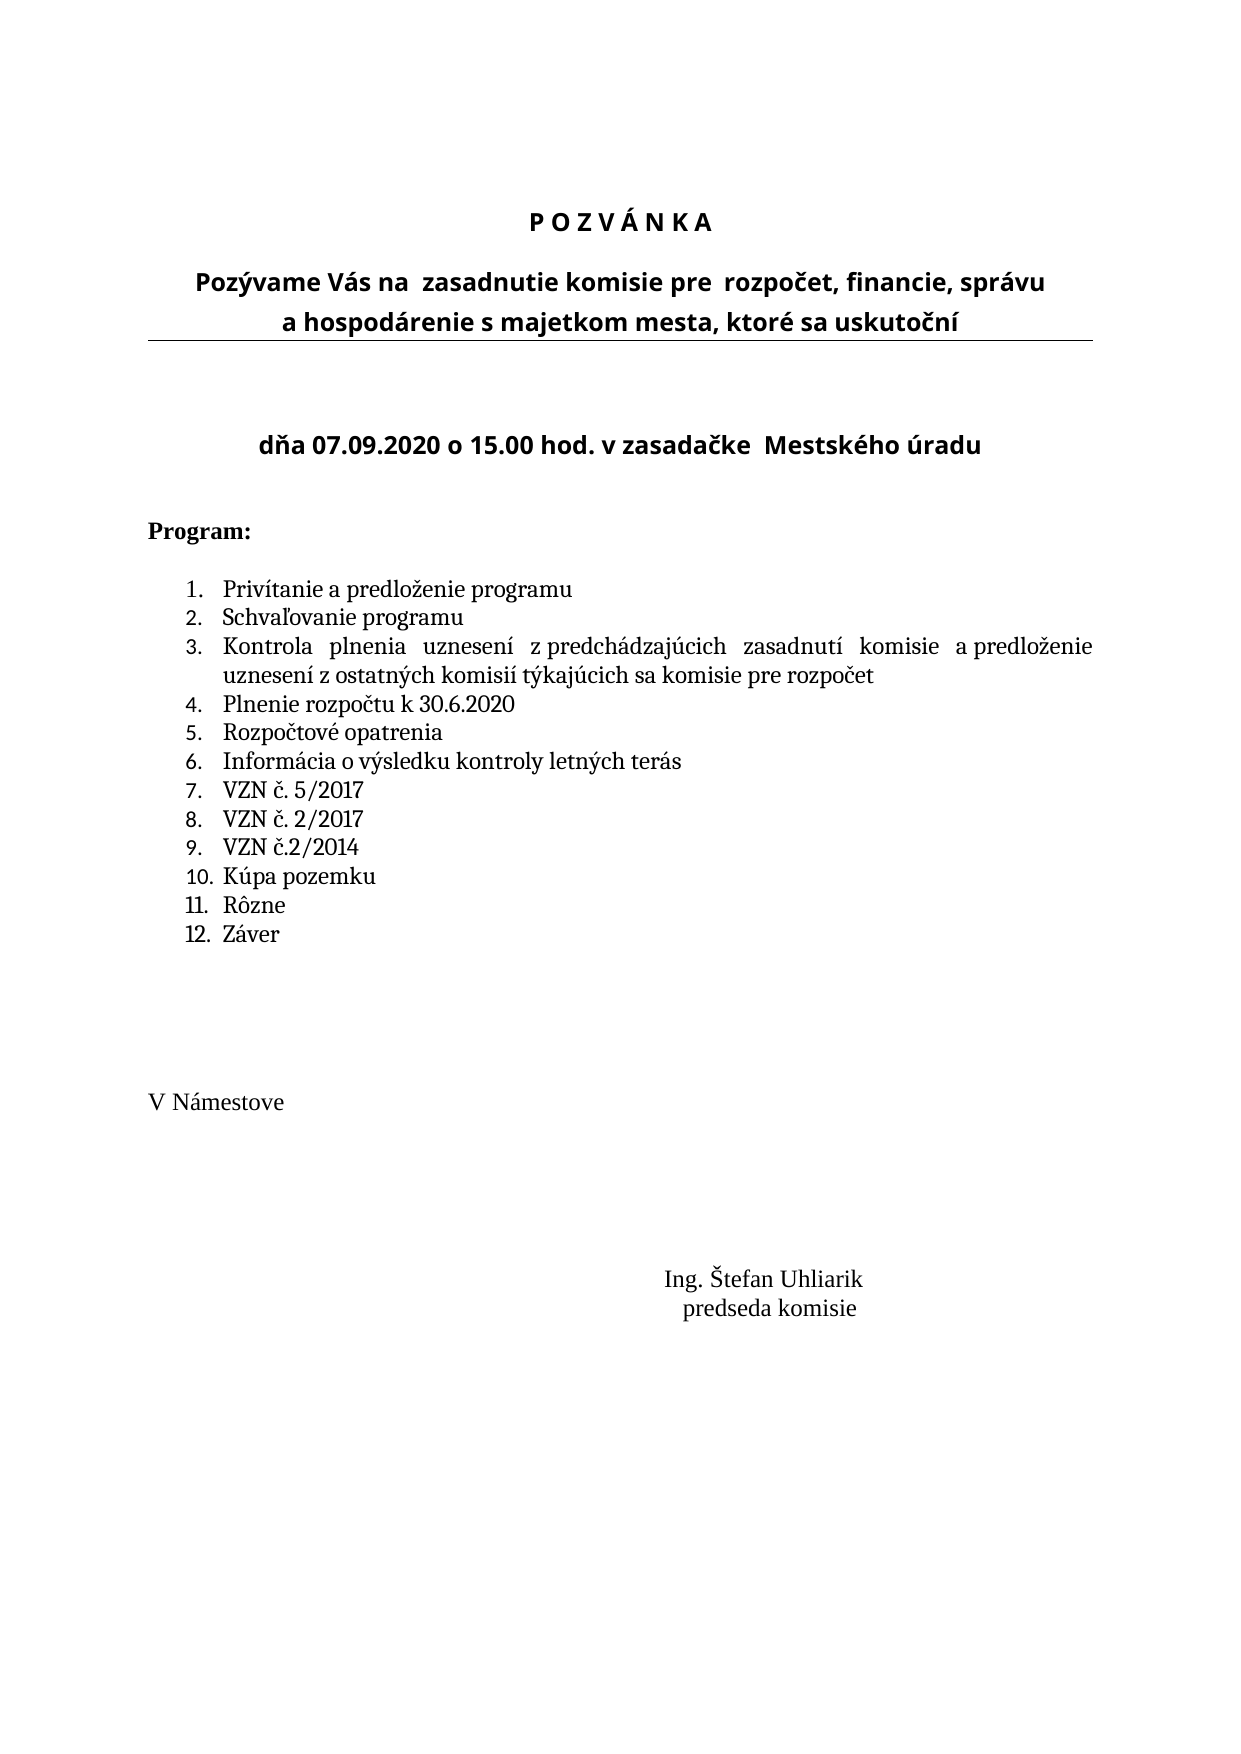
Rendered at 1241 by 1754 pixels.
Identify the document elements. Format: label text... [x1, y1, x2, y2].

list VZN č. 5/2017 [185, 776, 1093, 804]
text predseda komisie [664, 1293, 1093, 1322]
list VZN č.2/2014 [185, 833, 1093, 862]
list Záver [185, 919, 1093, 948]
list Rozpočtové opatrenia [185, 718, 1093, 747]
text P O Z V Á N K A [148, 205, 1093, 239]
text Ing. Štefan Uhliarik [664, 1264, 1093, 1293]
text dňa 07.09.2020 o 15.00 hod. v zasadačke Mestského úradu [148, 427, 1093, 461]
list Plnenie rozpočtu k 30.6.2020 [185, 689, 1093, 718]
text Program: [148, 516, 1093, 545]
list Schvaľovanie programu [185, 603, 1093, 632]
list Privítanie a predloženie programu [185, 574, 1093, 603]
list Informácia o výsledku kontroly letných terás [185, 747, 1093, 776]
list VZN č. 2/2017 [185, 804, 1093, 833]
text Pozývame Vás na zasadnutie komisie pre rozpočet, financie, správu a hospodárenie s majetkom mesta, ktoré sa uskutoční [148, 265, 1093, 340]
list Rôzne [185, 891, 1093, 919]
text V Námestove [148, 1087, 1093, 1116]
list Kontrola plnenia uznesení z predchádzajúcich zasadnutí komisie a predloženie uznesení z ostatných komisií týkajúcich sa komisie pre rozpočet [185, 632, 1093, 689]
list Kúpa pozemku [185, 862, 1093, 891]
